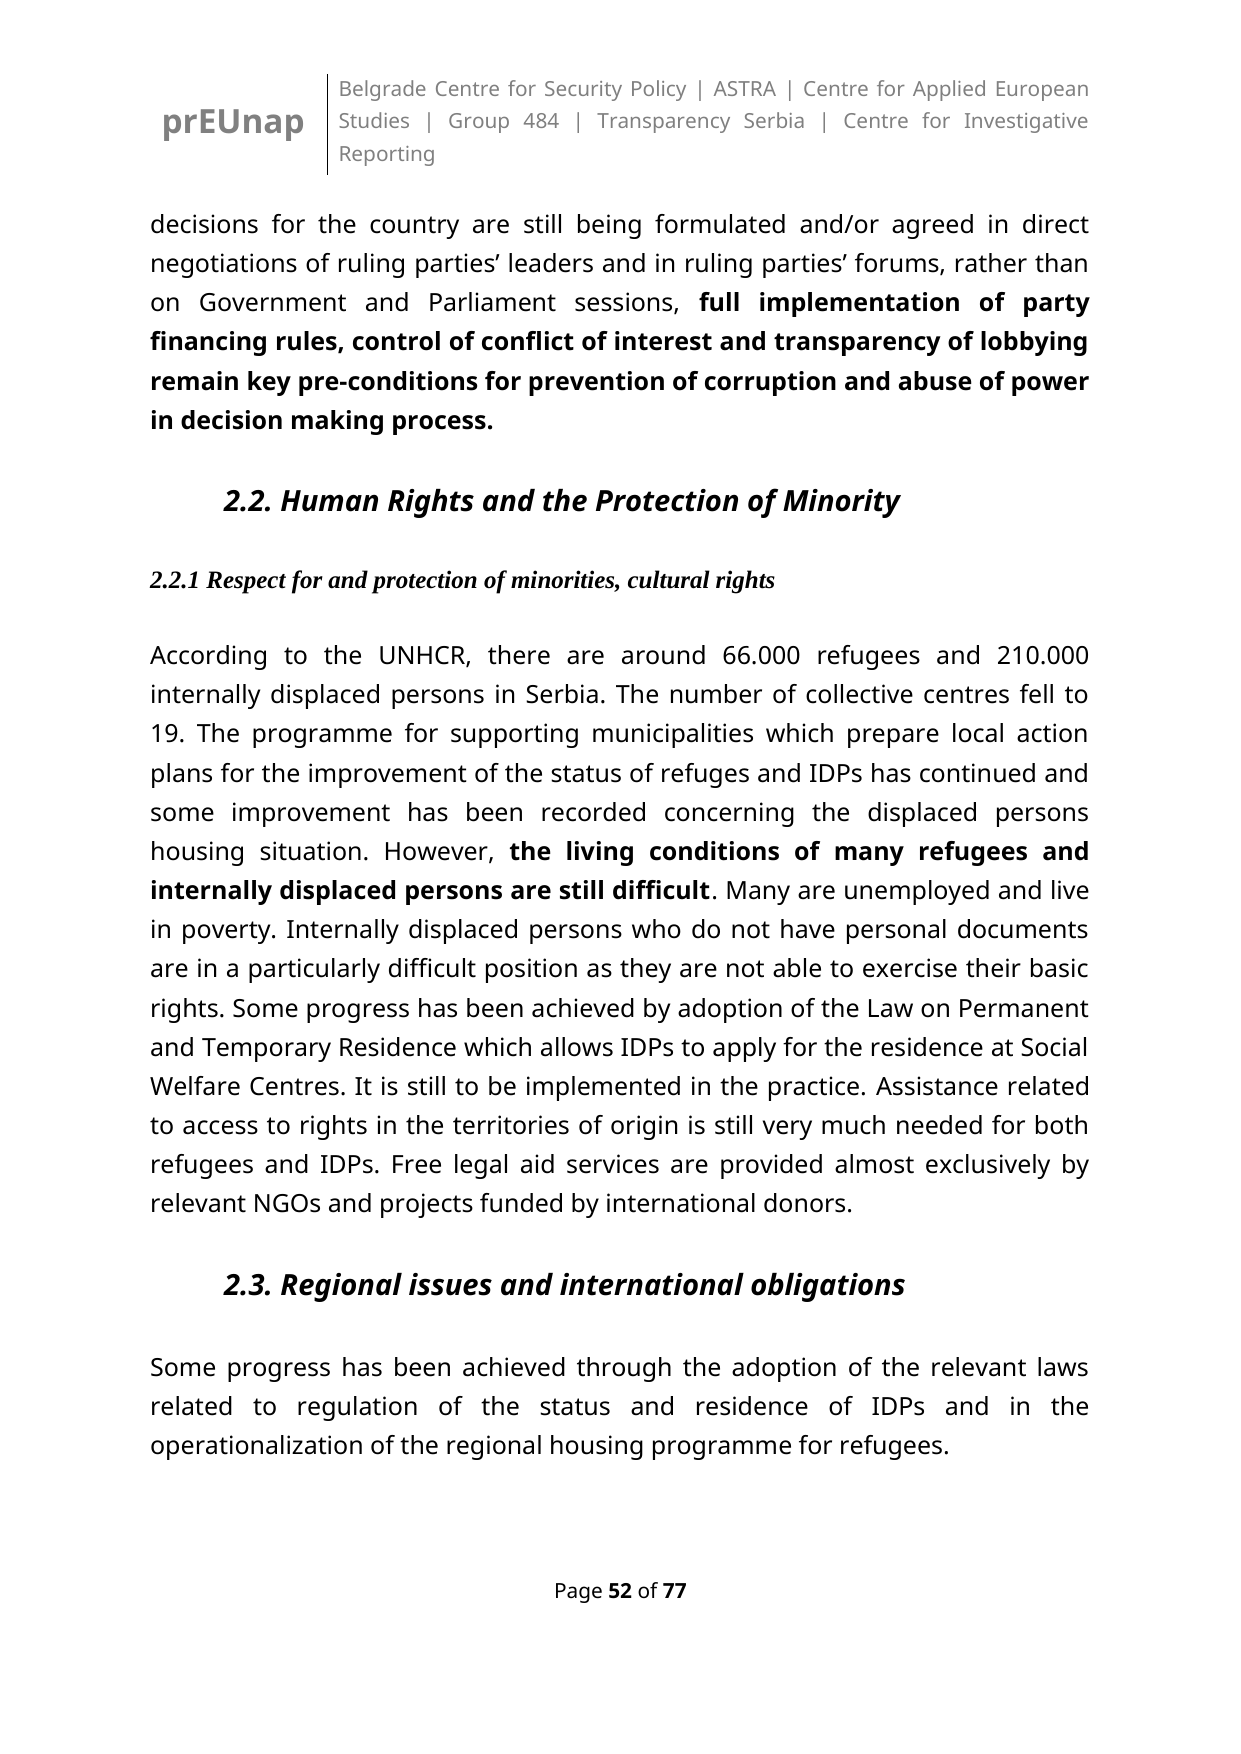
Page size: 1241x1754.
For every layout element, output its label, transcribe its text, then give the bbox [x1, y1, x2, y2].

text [150, 207, 1090, 436]
text According to the UNHCR, there are around 66.000 refugees and 210.000 internally displaced persons in Serbia. The number of collective centres fell to 19. The programme for supporting municipalities which prepare local action plans for the improvement of the status of refuges and IDPs has continued and some improvement has been recorded concerning the displaced persons housing situation. However, the living conditions of many refugees and internally displaced persons are still difficult. Many are unemployed and live in poverty. Internally displaced persons who do not have personal documents are in a particularly difficult position as they are not able to exercise their basic rights. Some progress has been achieved by adoption of the Law on Permanent and Temporary Residence which allows IDPs to apply for the residence at Social Welfare Centres. It is still to be implemented in the practice. Assistance related to access to rights in the territories of origin is still very much needed for both refugees and IDPs. Free legal aid services are provided almost exclusively by relevant NGOs and projects funded by international donors. [150, 638, 1090, 1220]
subtitle 2.2.1 Respect for and protection of minorities, cultural rights [150, 566, 1090, 594]
text Some progress has been achieved through the adoption of the relevant laws related to regulation of the status and residence of IDPs and in the operationalization of the regional housing programme for refugees. [150, 1349, 1090, 1462]
subtitle 2.2. Human Rights and the Protection of Minority [224, 481, 1090, 520]
subtitle 2.3. Regional issues and international obligations [224, 1264, 1090, 1304]
